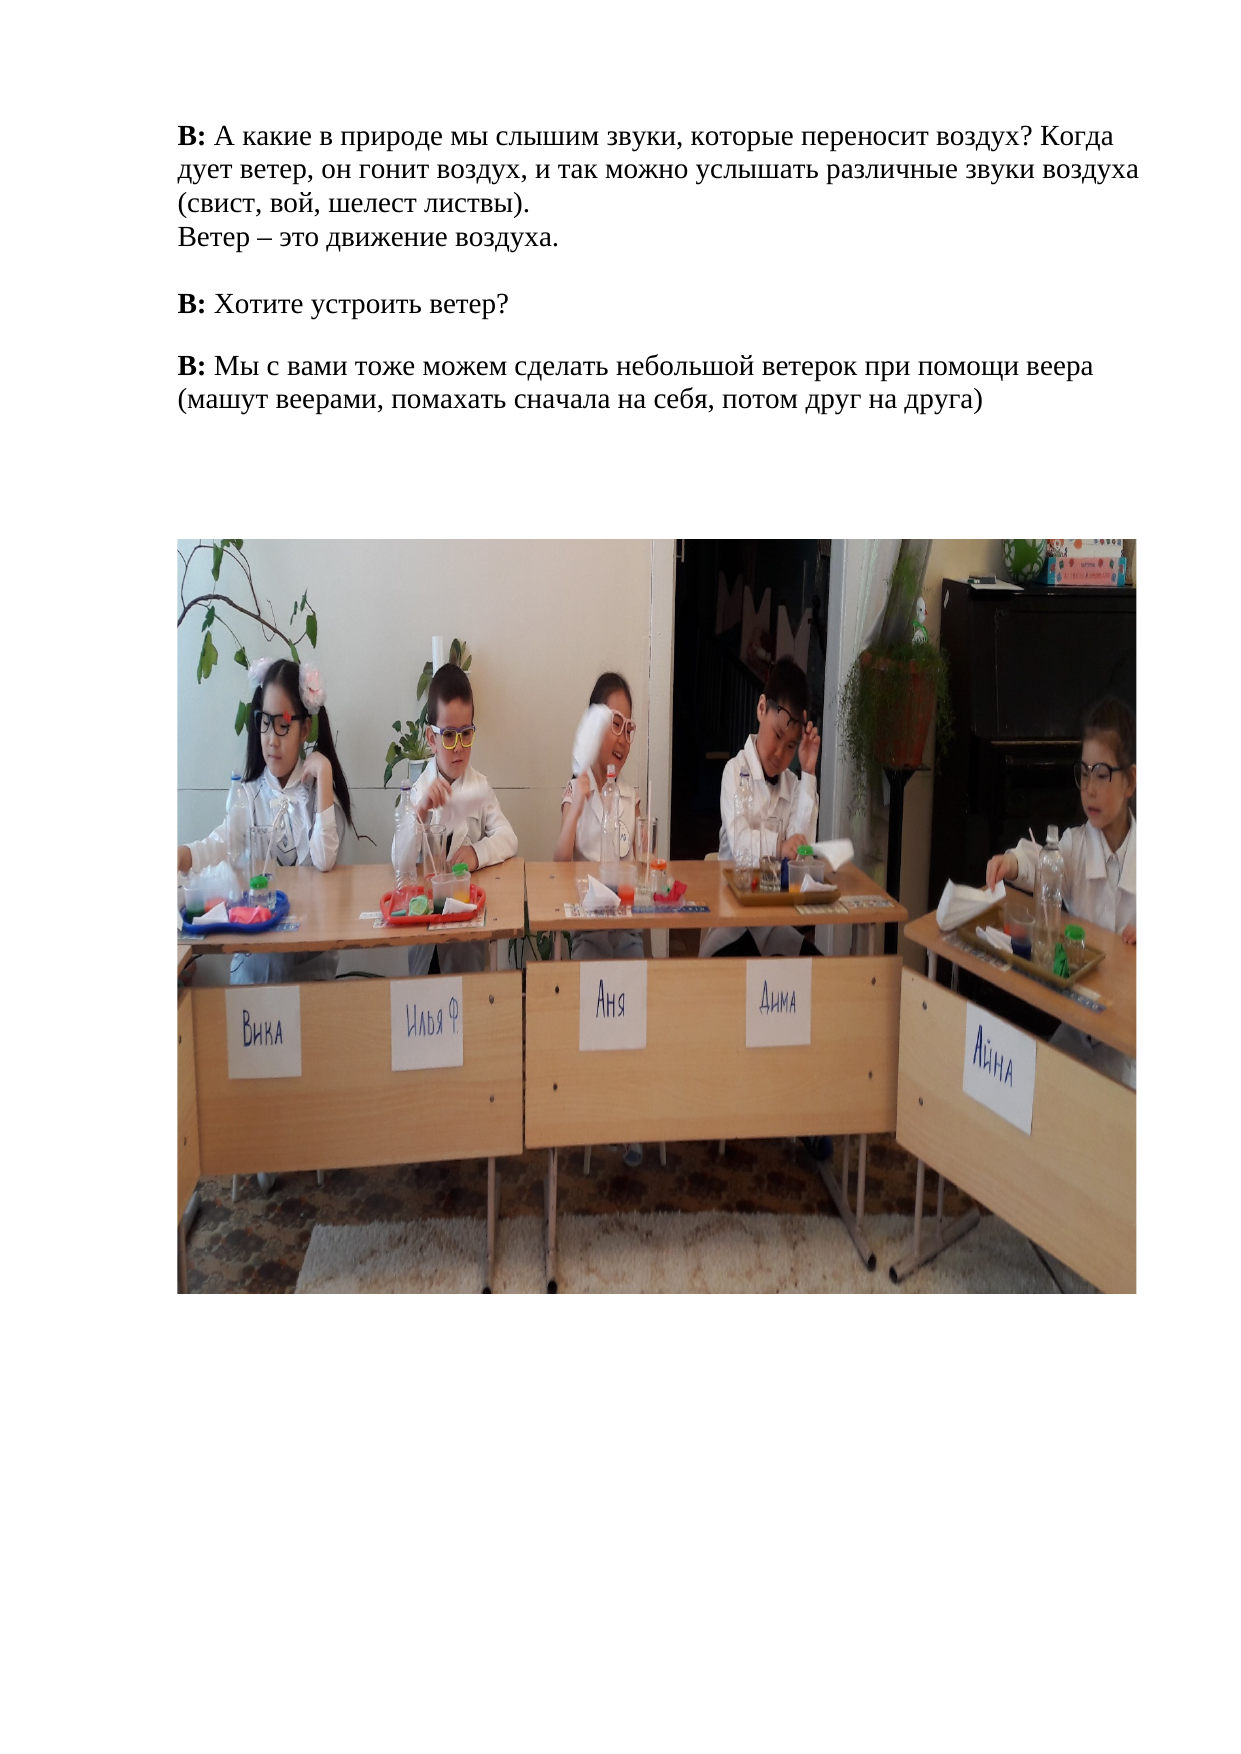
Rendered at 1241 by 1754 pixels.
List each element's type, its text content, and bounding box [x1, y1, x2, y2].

text В: Мы с вами тоже можем сделать небольшой ветерок при помощи веера (машут веерами, помахать сначала на себя, потом друг на друга) [177, 348, 1152, 444]
text В: Хотите устроить ветер? [177, 286, 1152, 348]
picture [177, 539, 1137, 1294]
text В: А какие в природе мы слышим звуки, которые переносит воздух? Когда дует ветер, он гонит воздух, и так можно услышать различные звуки воздуха (свист, вой, шелест листвы). Ветер – это движение воздуха. [177, 118, 1152, 252]
